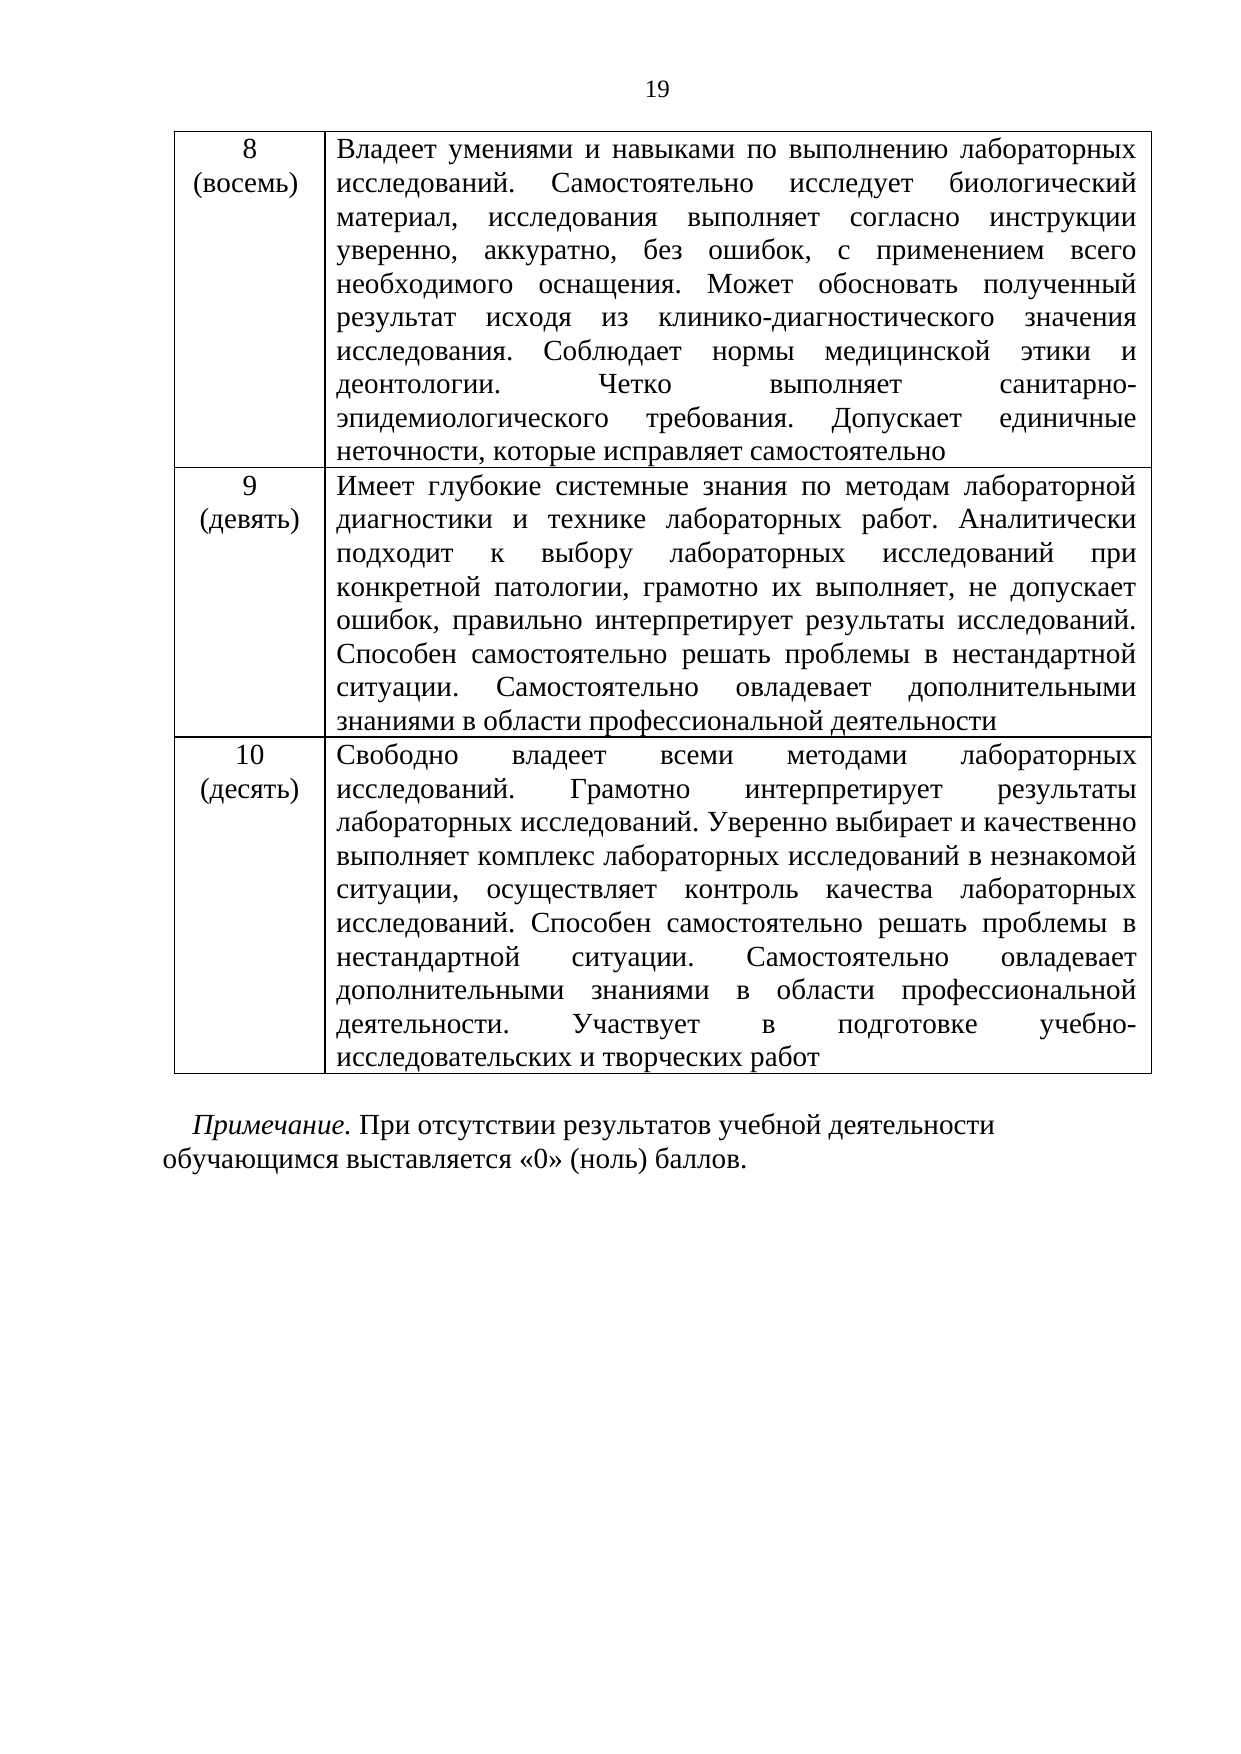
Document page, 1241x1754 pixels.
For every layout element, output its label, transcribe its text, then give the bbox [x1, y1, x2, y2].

table_cell 9 (девять) [175, 468, 324, 736]
table_cell 8 (восемь) [175, 132, 324, 467]
table_cell Имеет глубокие системные знания по методам лабораторной диагностики и технике лабораторных работ. Аналитически подходит к выбору лабораторных исследований при конкретной патологии, грамотно их выполняет, не допускает ошибок, правильно интерпретирует результаты исследований. Способен самостоятельно решать проблемы в нестандартной ситуации. Самостоятельно овладевает дополнительными знаниями в области профессиональной деятельности [326, 468, 1151, 736]
text Примечание. При отсутствии результатов учебной деятельности обучающимся выставляется «0» (ноль) баллов. [162, 1107, 1152, 1174]
table_cell 10 (десять) [175, 738, 324, 1073]
table_cell Владеет умениями и навыками по выполнению лабораторных исследований. Самостоятельно исследует биологический материал, исследования выполняет согласно инструкции уверенно, аккуратно, без ошибок, с применением всего необходимого оснащения. Может обосновать полученный результат исходя из клинико-диагностического значения исследования. Соблюдает нормы медицинской этики и деонтологии. Четко выполняет санитарно-эпидемиологического требования. Допускает единичные неточности, которые исправляет самостоятельно [326, 132, 1151, 467]
table_cell Свободно владеет всеми методами лабораторных исследований. Грамотно интерпретирует результаты лабораторных исследований. Уверенно выбирает и качественно выполняет комплекс лабораторных исследований в незнакомой ситуации, осуществляет контроль качества лабораторных исследований. Способен самостоятельно решать проблемы в нестандартной ситуации. Самостоятельно овладевает дополнительными знаниями в области профессиональной деятельности. Участвует в подготовке учебно-исследовательских и творческих работ [326, 738, 1151, 1073]
